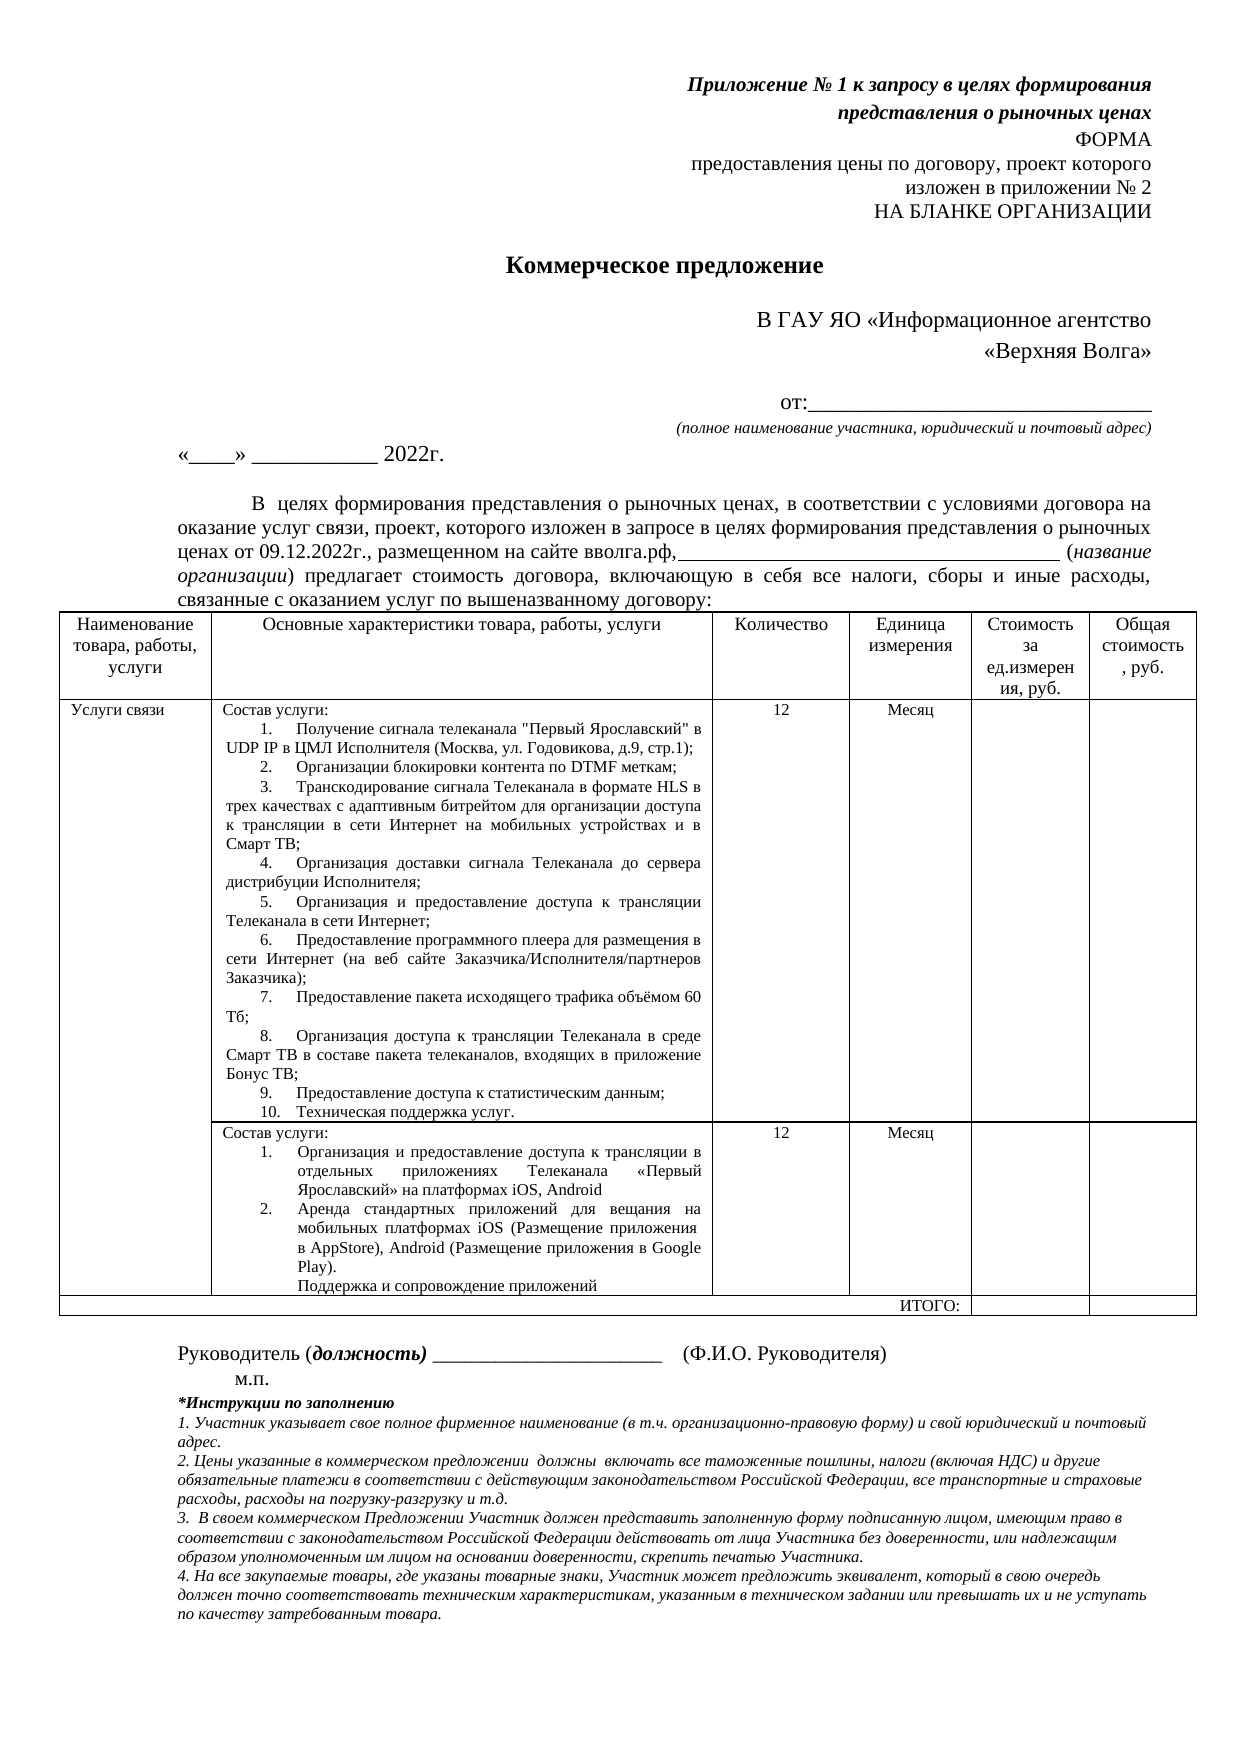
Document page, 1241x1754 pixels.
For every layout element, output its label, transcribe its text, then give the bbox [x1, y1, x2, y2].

table_header Стоимость за ед.измерения, руб. [972, 613, 1089, 699]
title изложен в приложении № 2 [177, 175, 1152, 199]
table_cell Состав услуги: Организация и предоставление доступа к трансляции в отдельных приложениях Телеканала «Первый Ярославский» на платформах iOS, Android Аренда стандартных приложений для вещания на мобильных платформах iOS (Размещение приложения в AppStore), Android (Размещение приложения в Google Play). Поддержка и сопровождение приложений [212, 1123, 712, 1295]
table_cell ИТОГО: [60, 1296, 971, 1315]
text м.п. [177, 1366, 1152, 1390]
text представления о рыночных ценах [177, 99, 1152, 124]
text В ГАУ ЯО «Информационное агентство «Верхняя Волга» [664, 307, 1152, 363]
text 1. Участник указывает свое полное фирменное наименование (в т.ч. организационно-правовую форму) и свой юридический и почтовый адрес. [177, 1412, 1152, 1451]
table_cell [972, 1123, 1089, 1295]
table_cell Состав услуги: Получение сигнала телеканала "Первый Ярославский" в UDP IP в ЦМЛ Исполнителя (Москва, ул. Годовикова, д.9, стр.1); Организации блокировки контента по DTMF меткам; Транскодирование сигнала Телеканала в формате HLS в трех качествах с адаптивным битрейтом для организации доступа к трансляции в сети Интернет на мобильных устройствах и в Смарт ТВ; Организация доставки сигнала Телеканала до сервера дистрибуции Исполнителя; Организация и предоставление доступа к трансляции Телеканала в сети Интернет; Предоставление программного плеера для размещения в сети Интернет (на веб сайте Заказчика/Исполнителя/партнеров Заказчика); Предоставление пакета исходящего трафика объёмом 60 Тб; Организация доступа к трансляции Телеканала в среде Смарт ТВ в составе пакета телеканалов, входящих в приложение Бонус ТВ; Предоставление доступа к статистическим данным; Техническая поддержка услуг. [212, 700, 712, 1121]
table_cell Месяц [850, 1123, 971, 1295]
text «____» ___________ 2022г. [177, 440, 1152, 466]
title ФОРМА [177, 127, 1152, 151]
table_cell [972, 1296, 1089, 1315]
text Руководитель (должность) ______________________ (Ф.И.О. Руководителя) [177, 1340, 1181, 1366]
table_cell 12 [713, 1123, 849, 1295]
table_cell [1090, 1296, 1196, 1315]
text 3. В своем коммерческом Предложении Участник должен представить заполненную форму подписанную лицом, имеющим право в соответствии с законодательством Российской Федерации действовать от лица Участника без доверенности, или надлежащим образом уполномоченным им лицом на основании доверенности, скрепить печатью Участника. [177, 1508, 1152, 1566]
table_header Основные характеристики товара, работы, услуги [212, 613, 712, 699]
text В целях формирования представления о рыночных ценах, в соответствии с условиями договора на оказание услуг связи, проект, которого изложен в запросе в целях формирования представления о рыночных ценах от 09.12.2022г., размещенном на сайте вволга.рф, (название организации) предлагает стоимость договора, включающую в себя все налоги, сборы и иные расходы, связанные с оказанием услуг по вышеназванному договору: [177, 491, 1152, 611]
table_cell [1090, 1123, 1196, 1295]
text от:______________________________ [664, 388, 1152, 414]
table_header Наименование товара, работы, услуги [60, 613, 211, 699]
text *Инструкции по заполнению [177, 1393, 1152, 1412]
table_header Количество [713, 613, 849, 699]
table_header Общая стоимость, руб. [1090, 613, 1196, 699]
text Приложение № 1 к запросу в целях формирования [177, 72, 1152, 96]
text 4. На все закупаемые товары, где указаны товарные знаки, Участник может предложить эквивалент, который в свою очередь должен точно соответствовать техническим характеристикам, указанным в техническом задании или превышать их и не уступать по качеству затребованным товара. [177, 1566, 1152, 1623]
table_cell [1090, 700, 1196, 1121]
title Коммерческое предложение [177, 250, 1152, 278]
text 2. Цены указанные в коммерческом предложении должны включать все таможенные пошлины, налоги (включая НДС) и другие обязательные платежи в соответствии с действующим законодательством Российской Федерации, все транспортные и страховые расходы, расходы на погрузку-разгрузку и т.д. [177, 1451, 1152, 1508]
table_cell [972, 700, 1089, 1121]
table_cell Услуги связи [60, 700, 211, 1295]
table_cell Месяц [850, 700, 971, 1121]
text (полное наименование участника, юридический и почтовый адрес) [664, 418, 1152, 437]
text НА БЛАНКЕ ОРГАНИЗАЦИИ [177, 199, 1152, 223]
table_header Единица измерения [850, 613, 971, 699]
title предоставления цены по договору, проект которого [177, 151, 1152, 175]
table_cell 12 [713, 700, 849, 1121]
